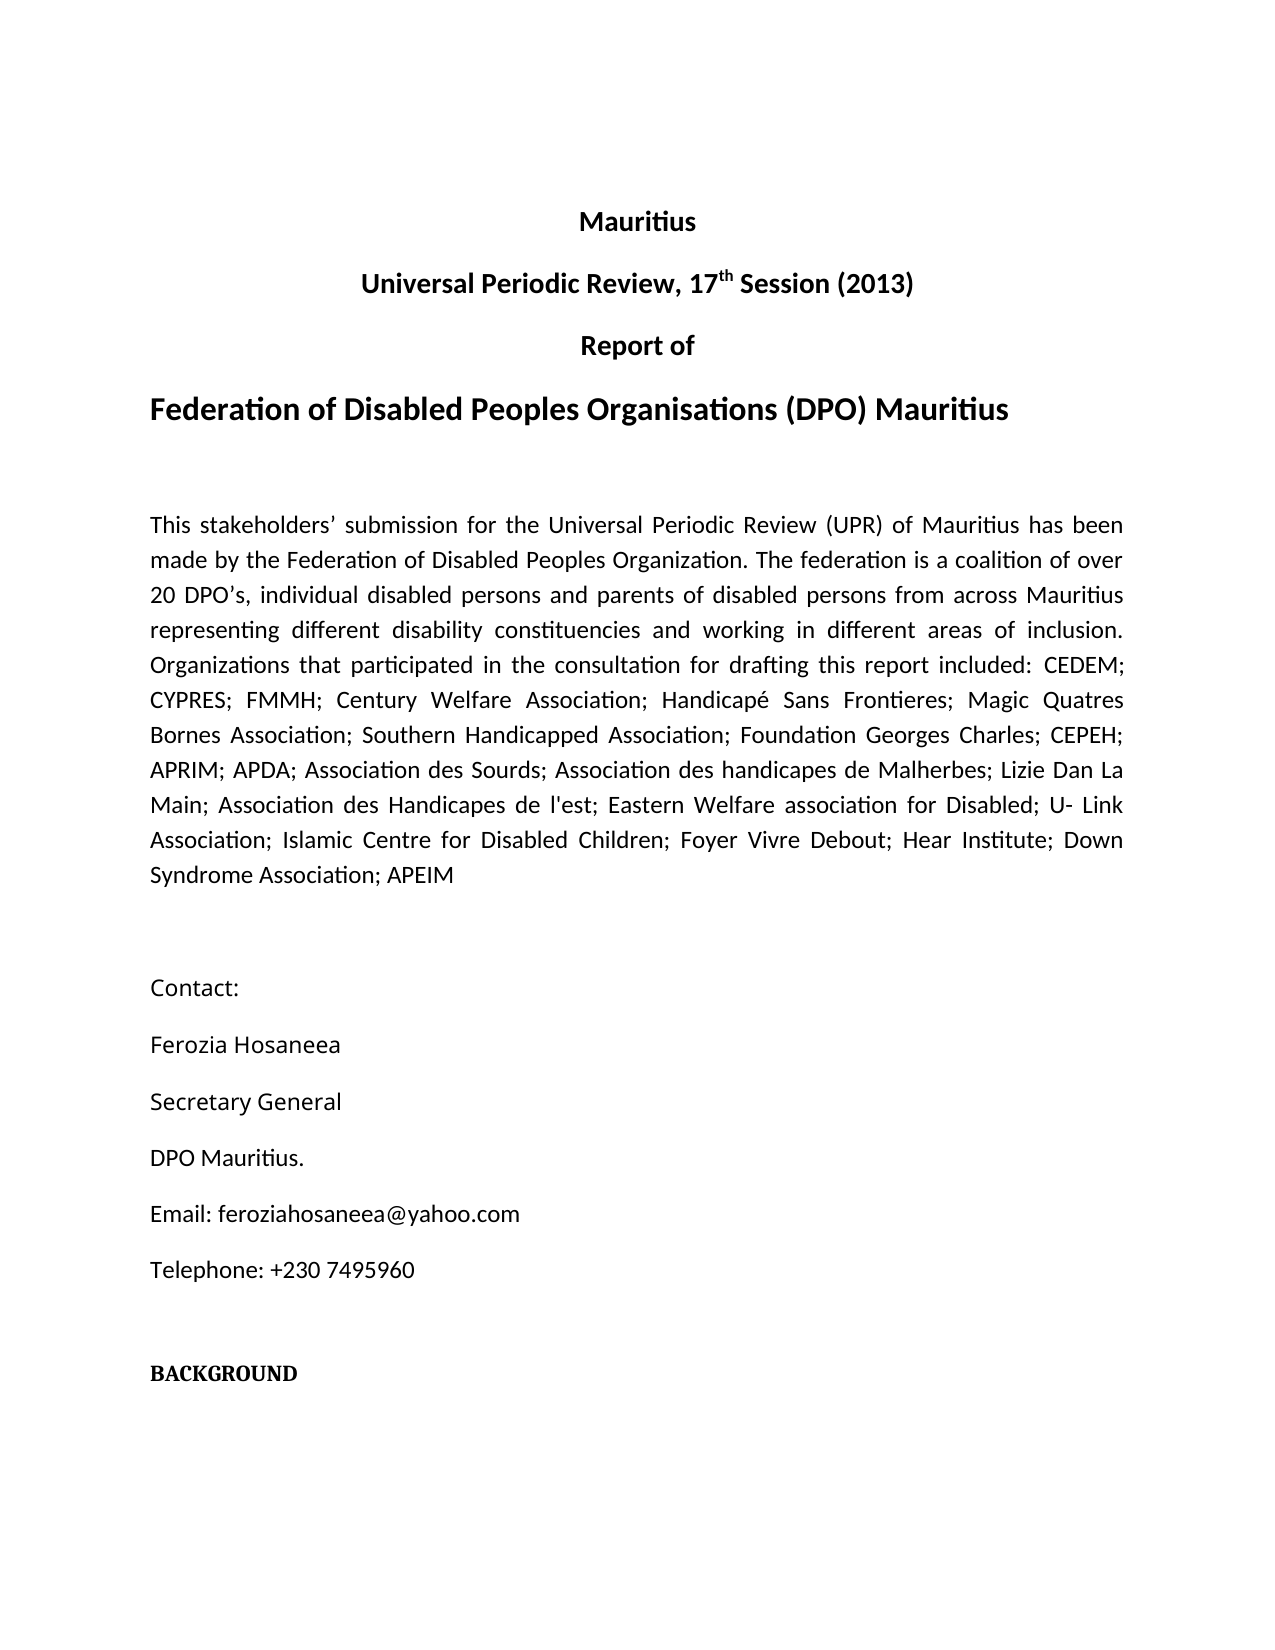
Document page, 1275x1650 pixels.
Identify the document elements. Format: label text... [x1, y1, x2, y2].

text Mauritius [150, 203, 1125, 239]
text Telephone: +230 7495960 [150, 1254, 1125, 1284]
text This stakeholders’ submission for the Universal Periodic Review (UPR) of Mauritius has been made by the Federation of Disabled Peoples Organization. The federation is a coalition of over 20 DPO’s, individual disabled persons and parents of disabled persons from across Mauritius representing different disability constituencies and working in different areas of inclusion. Organizations that participated in the consultation for drafting this report included: CEDEM; CYPRES; FMMH; Century Welfare Association; Handicapé Sans Frontieres; Magic Quatres Bornes Association; Southern Handicapped Association; Foundation Georges Charles; CEPEH; APRIM; APDA; Association des Sourds; Association des handicapes de Malherbes; Lizie Dan La Main; Association des Handicapes de l'est; Eastern Welfare association for Disabled; U- Link Association; Islamic Centre for Disabled Children; Foyer Vivre Debout; Hear Institute; Down Syndrome Association; APEIM [150, 509, 1125, 890]
text Contact: [150, 972, 1125, 1003]
text Report of [150, 327, 1125, 362]
text Secretary General [150, 1085, 1125, 1117]
text BACKGROUND [150, 1361, 1125, 1387]
text DPO Mauritius. [150, 1142, 1125, 1173]
text Ferozia Hosaneea [150, 1029, 1125, 1060]
text Universal Periodic Review, 17th Session (2013) [150, 265, 1125, 300]
text Email: feroziahosaneea@yahoo.com [150, 1198, 1125, 1228]
text Federation of Disabled Peoples Organisations (DPO) Mauritius [150, 388, 1125, 429]
